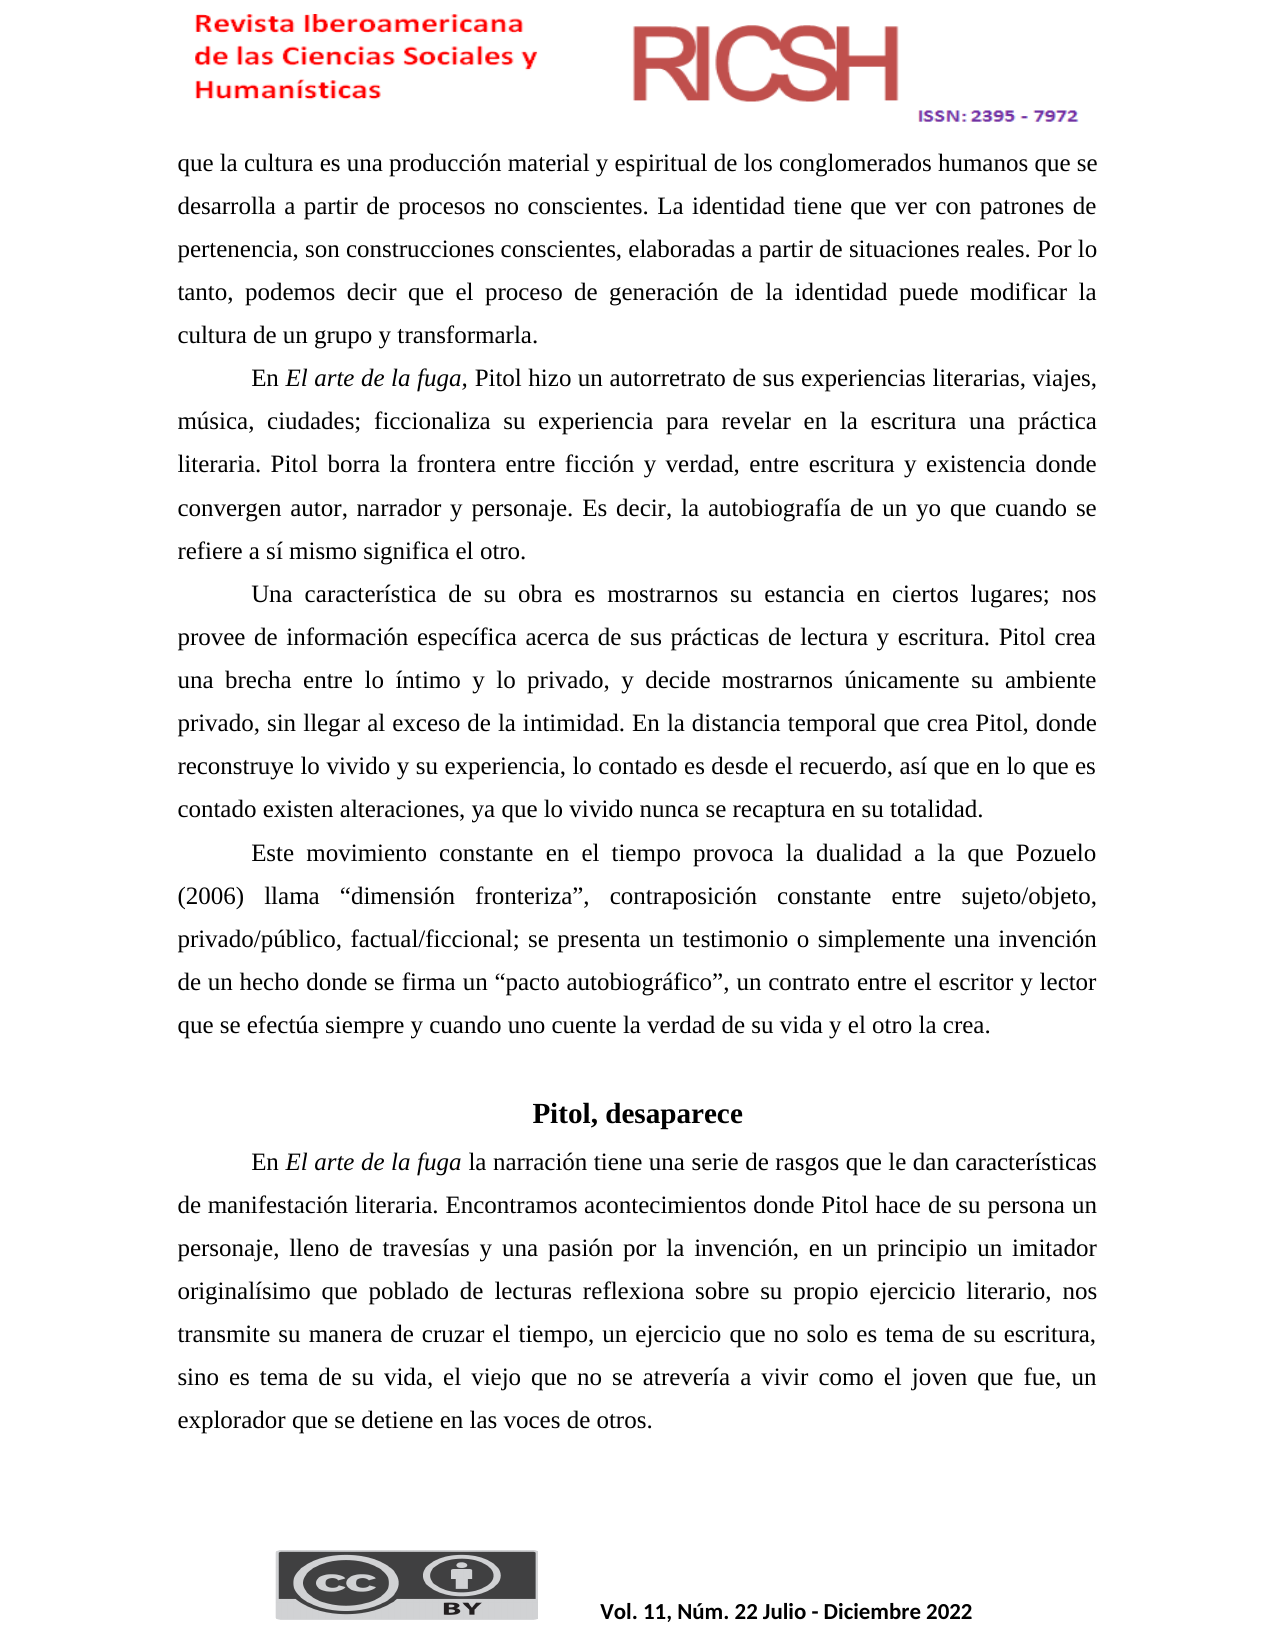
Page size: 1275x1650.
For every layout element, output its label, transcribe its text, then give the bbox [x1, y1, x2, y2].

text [177, 148, 1098, 349]
text En El arte de la fuga la narración tiene una serie de rasgos que le dan características de manifestación literaria. Encontramos acontecimientos donde Pitol hace de su persona un personaje, lleno de travesías y una pasión por la invención, en un principio un imitador originalísimo que poblado de lecturas reflexiona sobre su propio ejercicio literario, nos transmite su manera de cruzar el tiempo, un ejercicio que no solo es tema de su escritura, sino es tema de su vida, el viejo que no se atrevería a vivir como el joven que fue, un explorador que se detiene en las voces de otros. [177, 1147, 1098, 1434]
text Una característica de su obra es mostrarnos su estancia en ciertos lugares; nos provee de información específica acerca de sus prácticas de lectura y escritura. Pitol crea una brecha entre lo íntimo y lo privado, y decide mostrarnos únicamente su ambiente privado, sin llegar al exceso de la intimidad. En la distancia temporal que crea Pitol, donde reconstruye lo vivido y su experiencia, lo contado es desde el recuerdo, así que en lo que es contado existen alteraciones, ya que lo vivido nunca se recaptura en su totalidad. [177, 579, 1098, 823]
picture [194, 14, 1081, 124]
picture [275, 1550, 538, 1620]
text Pitol, desaparece [177, 1096, 1098, 1130]
text En El arte de la fuga, Pitol hizo un autorretrato de sus experiencias literarias, viajes, música, ciudades; ficcionaliza su experiencia para revelar en la escritura una práctica literaria. Pitol borra la frontera entre ficción y verdad, entre escritura y existencia donde convergen autor, narrador y personaje. Es decir, la autobiografía de un yo que cuando se refiere a sí mismo significa el otro. [177, 363, 1098, 564]
text Este movimiento constante en el tiempo provoca la dualidad a la que Pozuelo (2006) llama “dimensión fronteriza”, contraposición constante entre sujeto/objeto, privado/público, factual/ficcional; se presenta un testimonio o simplemente una invención de un hecho donde se firma un “pacto autobiográfico”, un contrato entre el escritor y lector que se efectúa siempre y cuando uno cuente la verdad de su vida y el otro la crea. [177, 838, 1098, 1039]
